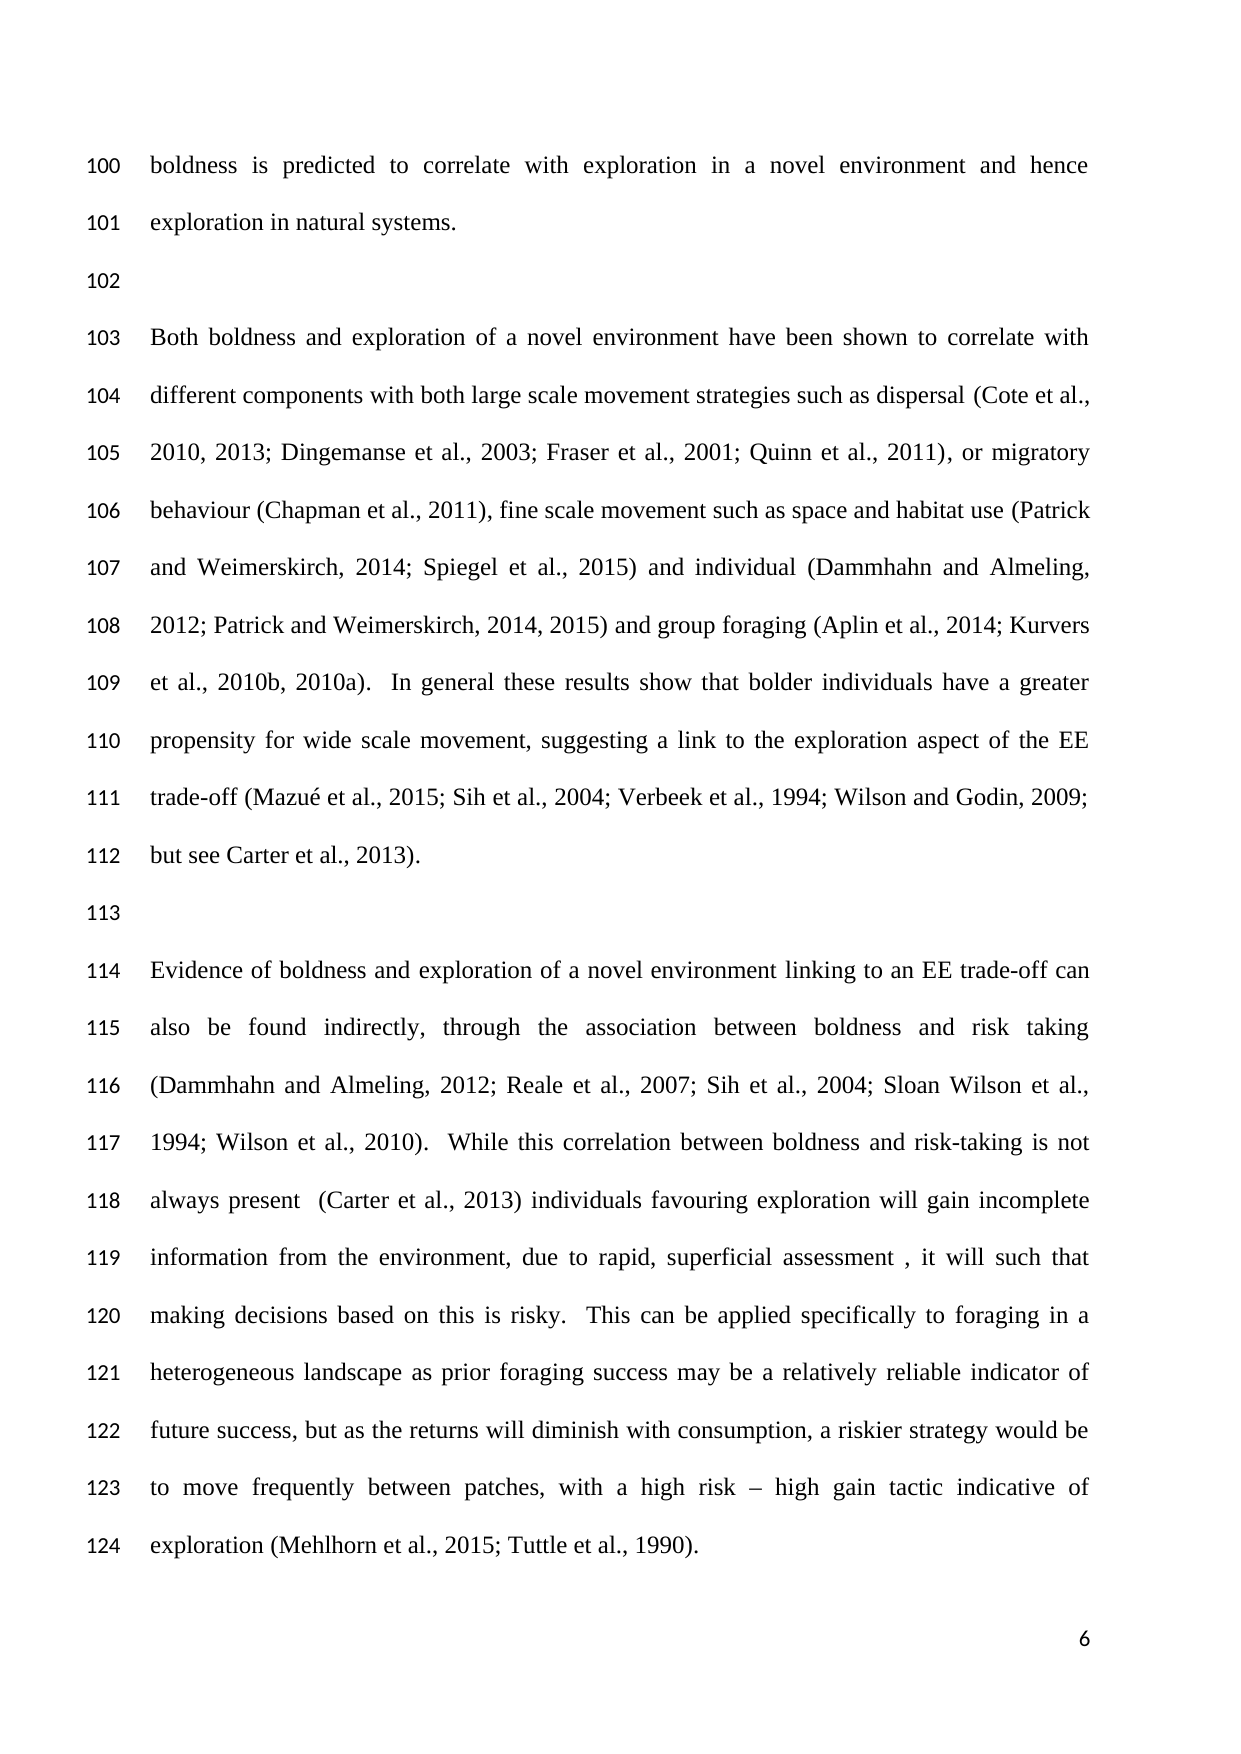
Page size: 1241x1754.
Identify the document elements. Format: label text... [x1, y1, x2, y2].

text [150, 150, 1090, 236]
text Evidence of boldness and exploration of a novel environment linking to an EE trade-off can also be found indirectly, through the association between boldness and risk taking (Dammhahn and Almeling, 2012; Reale et al., 2007; Sih et al., 2004; Sloan Wilson et al., 1994; Wilson et al., 2010). While this correlation between boldness and risk-taking is not always present (Carter et al., 2013) individuals favouring exploration will gain incomplete information from the environment, due to rapid, superficial assessment , it will such that making decisions based on this is risky. This can be applied specifically to foraging in a heterogeneous landscape as prior foraging success may be a relatively reliable indicator of future success, but as the returns will diminish with consumption, a riskier strategy would be to move frequently between patches, with a high risk – high gain tactic indicative of exploration (Mehlhorn et al., 2015; Tuttle et al., 1990). [150, 955, 1090, 1559]
text Both boldness and exploration of a novel environment have been shown to correlate with different components with both large scale movement strategies such as dispersal (Cote et al., 2010, 2013; Dingemanse et al., 2003; Fraser et al., 2001; Quinn et al., 2011), or migratory behaviour (Chapman et al., 2011), fine scale movement such as space and habitat use (Patrick and Weimerskirch, 2014; Spiegel et al., 2015) and individual (Dammhahn and Almeling, 2012; Patrick and Weimerskirch, 2014, 2015) and group foraging (Aplin et al., 2014; Kurvers et al., 2010b, 2010a). In general these results show that bolder individuals have a greater propensity for wide scale movement, suggesting a link to the exploration aspect of the EE trade-off (Mazué et al., 2015; Sih et al., 2004; Verbeek et al., 1994; Wilson and Godin, 2009; but see Carter et al., 2013). [150, 322, 1090, 869]
